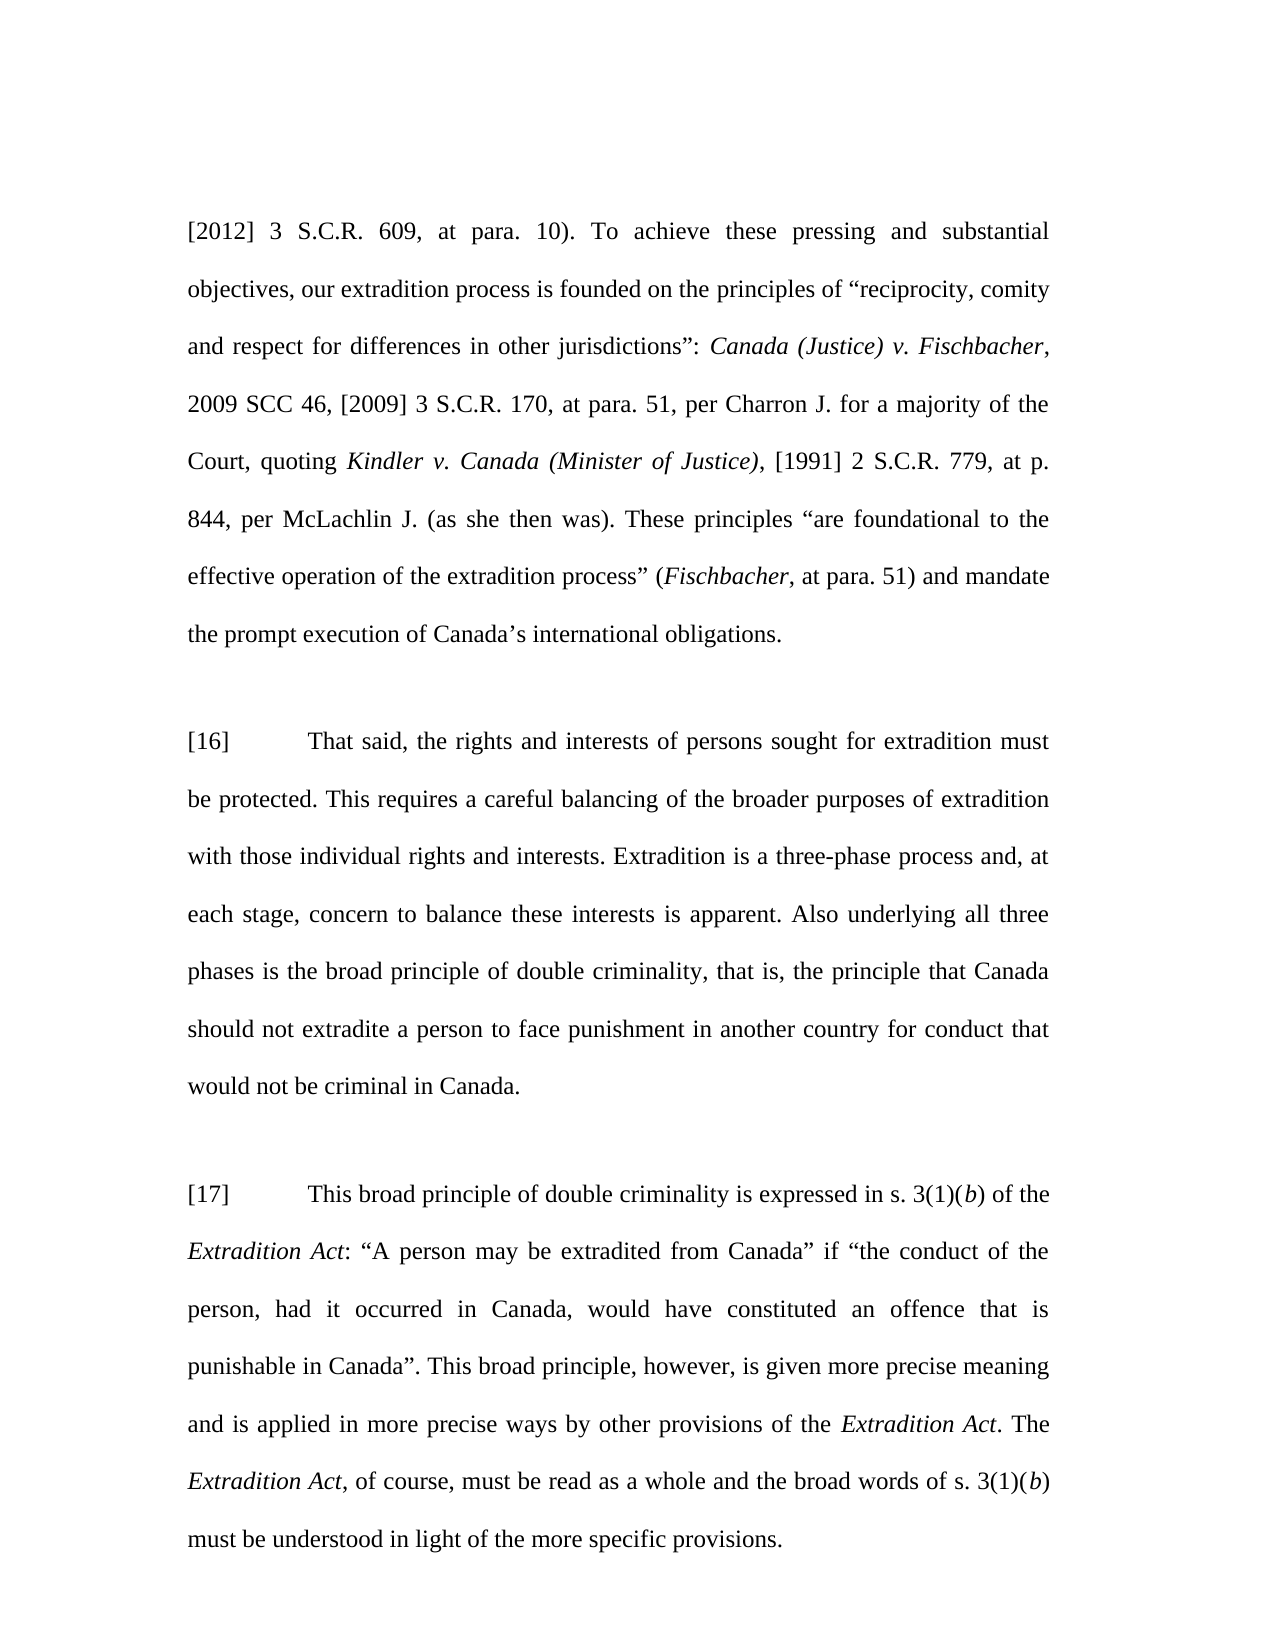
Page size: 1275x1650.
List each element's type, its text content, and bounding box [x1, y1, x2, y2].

text This broad principle of double criminality is expressed in s. 3(1)(b) of the Extradition Act: “A person may be extradited from Canada” if “the conduct of the person, had it occurred in Canada, would have constituted an offence that is punishable in Canada”. This broad principle, however, is given more precise meaning and is applied in more precise ways by other provisions of the Extradition Act. The Extradition Act, of course, must be read as a whole and the broad words of s. 3(1)(b) must be understood in light of the more specific provisions. [187, 1179, 1050, 1553]
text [187, 216, 1050, 648]
text That said, the rights and interests of persons sought for extradition must be protected. This requires a careful balancing of the broader purposes of extradition with those individual rights and interests. Extradition is a three-phase process and, at each stage, concern to balance these interests is apparent. Also underlying all three phases is the broad principle of double criminality, that is, the principle that Canada should not extradite a person to face punishment in another country for conduct that would not be criminal in Canada. [187, 726, 1050, 1100]
